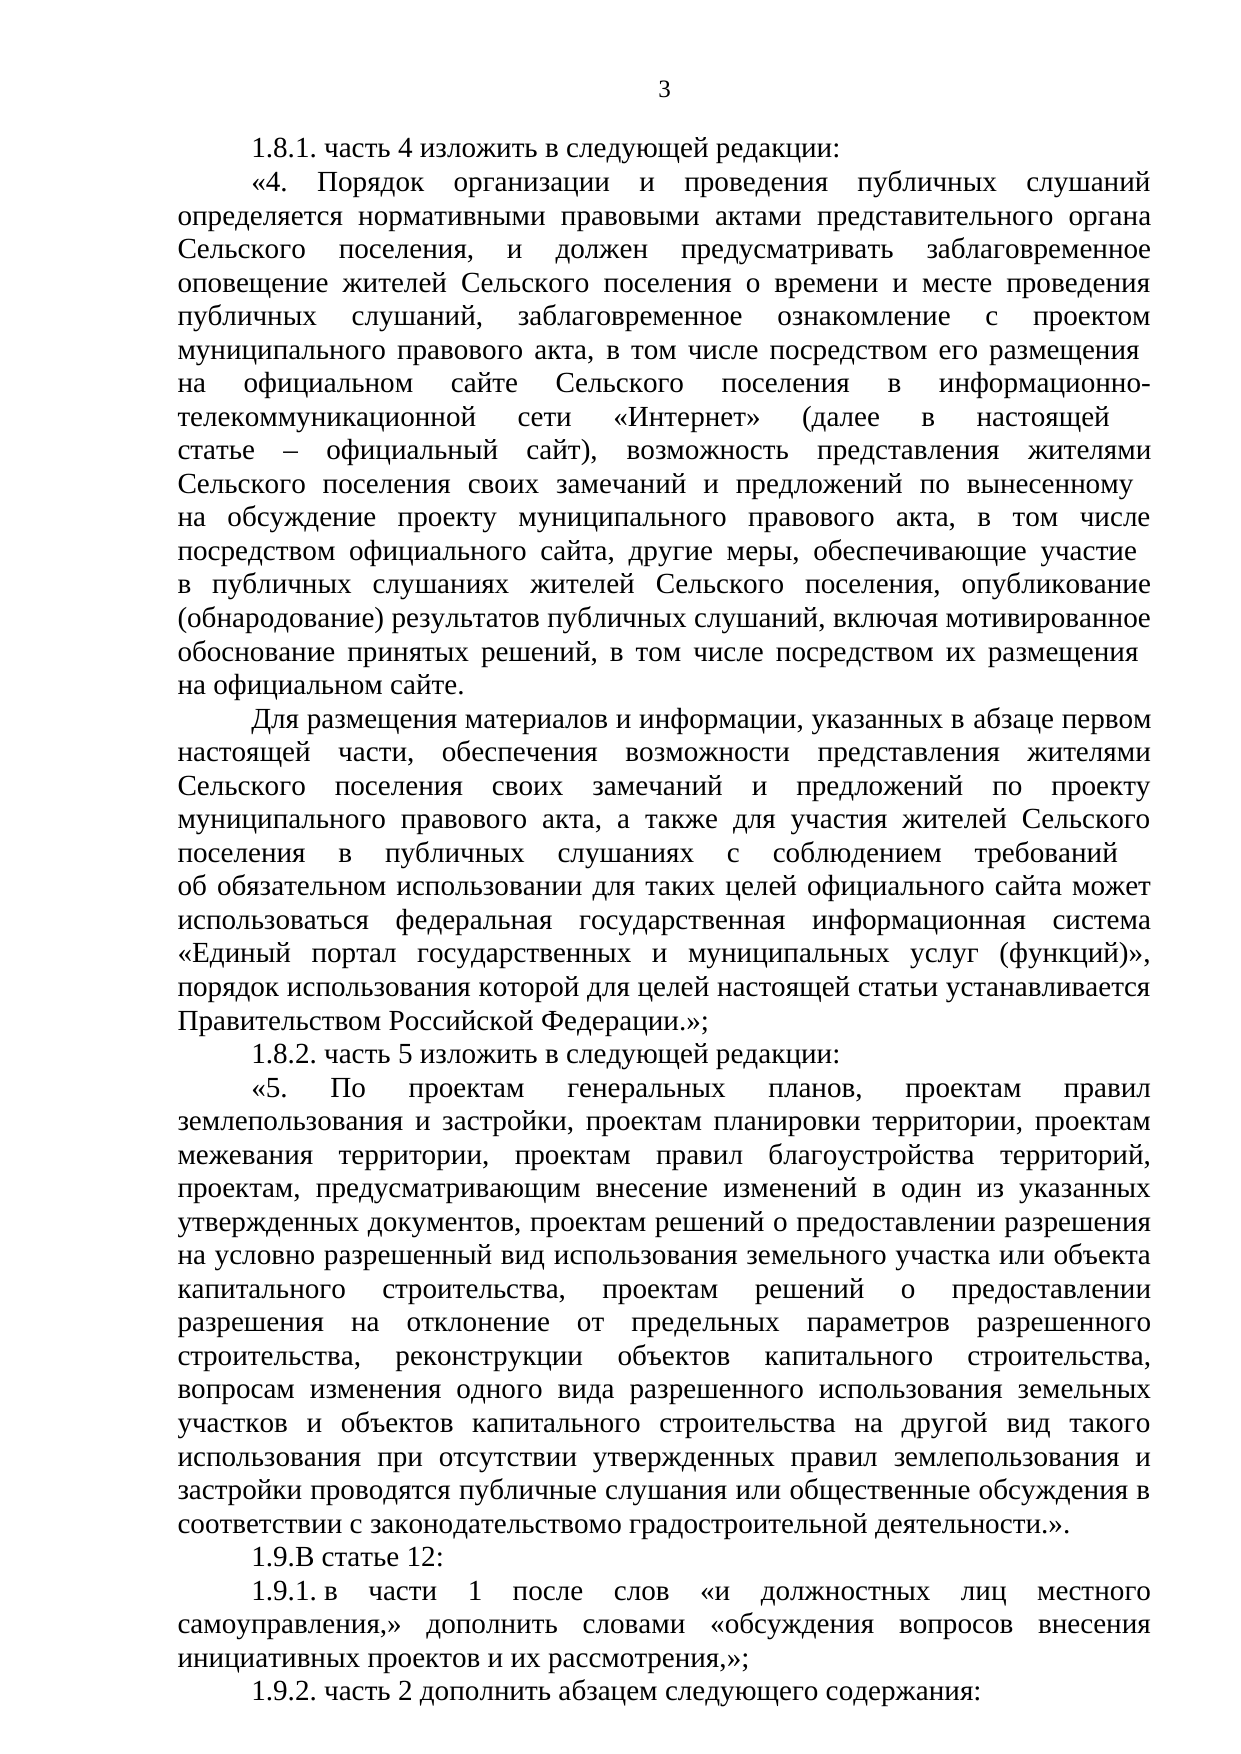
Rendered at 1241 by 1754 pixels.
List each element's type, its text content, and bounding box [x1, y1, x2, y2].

text 1.9.В статье 12: [177, 1539, 1152, 1573]
text «4. Порядок организации и проведения публичных слушаний определяется нормативными правовыми актами представительного органа Сельского поселения, и должен предусматривать заблаговременное оповещение жителей Сельского поселения о времени и месте проведения публичных слушаний, заблаговременное ознакомление с проектом муниципального правового акта, в том числе посредством его размещения на официальном сайте Сельского поселения в информационно-телекоммуникационной сети «Интернет» (далее в настоящей статье – официальный сайт), возможность представления жителями Сельского поселения своих замечаний и предложений по вынесенному на обсуждение проекту муниципального правового акта, в том числе посредством официального сайта, другие меры, обеспечивающие участие в публичных слушаниях жителей Сельского поселения, опубликование (обнародование) результатов публичных слушаний, включая мотивированное обоснование принятых решений, в том числе посредством их размещения на официальном сайте. [177, 164, 1152, 701]
text 1.9.2. часть 2 дополнить абзацем следующего содержания: [177, 1673, 1152, 1707]
text 1.8.2. часть 5 изложить в следующей редакции: [177, 1036, 1152, 1070]
text 1.8.1. часть 4 изложить в следующей редакции: [177, 131, 1152, 164]
text 1.9.1. в части 1 после слов «и должностных лиц местного самоуправления,» дополнить словами «обсуждения вопросов внесения инициативных проектов и их рассмотрения,»; [177, 1573, 1152, 1673]
text Для размещения материалов и информации, указанных в абзаце первом настоящей части, обеспечения возможности представления жителями Сельского поселения своих замечаний и предложений по проекту муниципального правового акта, а также для участия жителей Сельского поселения в публичных слушаниях с соблюдением требований об обязательном использовании для таких целей официального сайта может использоваться федеральная государственная информационная система «Единый портал государственных и муниципальных услуг (функций)», порядок использования которой для целей настоящей статьи устанавливается Правительством Российской Федерации.»; [177, 701, 1152, 1036]
text «5. По проектам генеральных планов, проектам правил землепользования и застройки, проектам планировки территории, проектам межевания территории, проектам правил благоустройства территорий, проектам, предусматривающим внесение изменений в один из указанных утвержденных документов, проектам решений о предоставлении разрешения на условно разрешенный вид использования земельного участка или объекта капитального строительства, проектам решений о предоставлении разрешения на отклонение от предельных параметров разрешенного строительства, реконструкции объектов капитального строительства, вопросам изменения одного вида разрешенного использования земельных участков и объектов капитального строительства на другой вид такого использования при отсутствии утвержденных правил землепользования и застройки проводятся публичные слушания или общественные обсуждения в соответствии с законодательствомо градостроительной деятельности.». [177, 1070, 1152, 1539]
